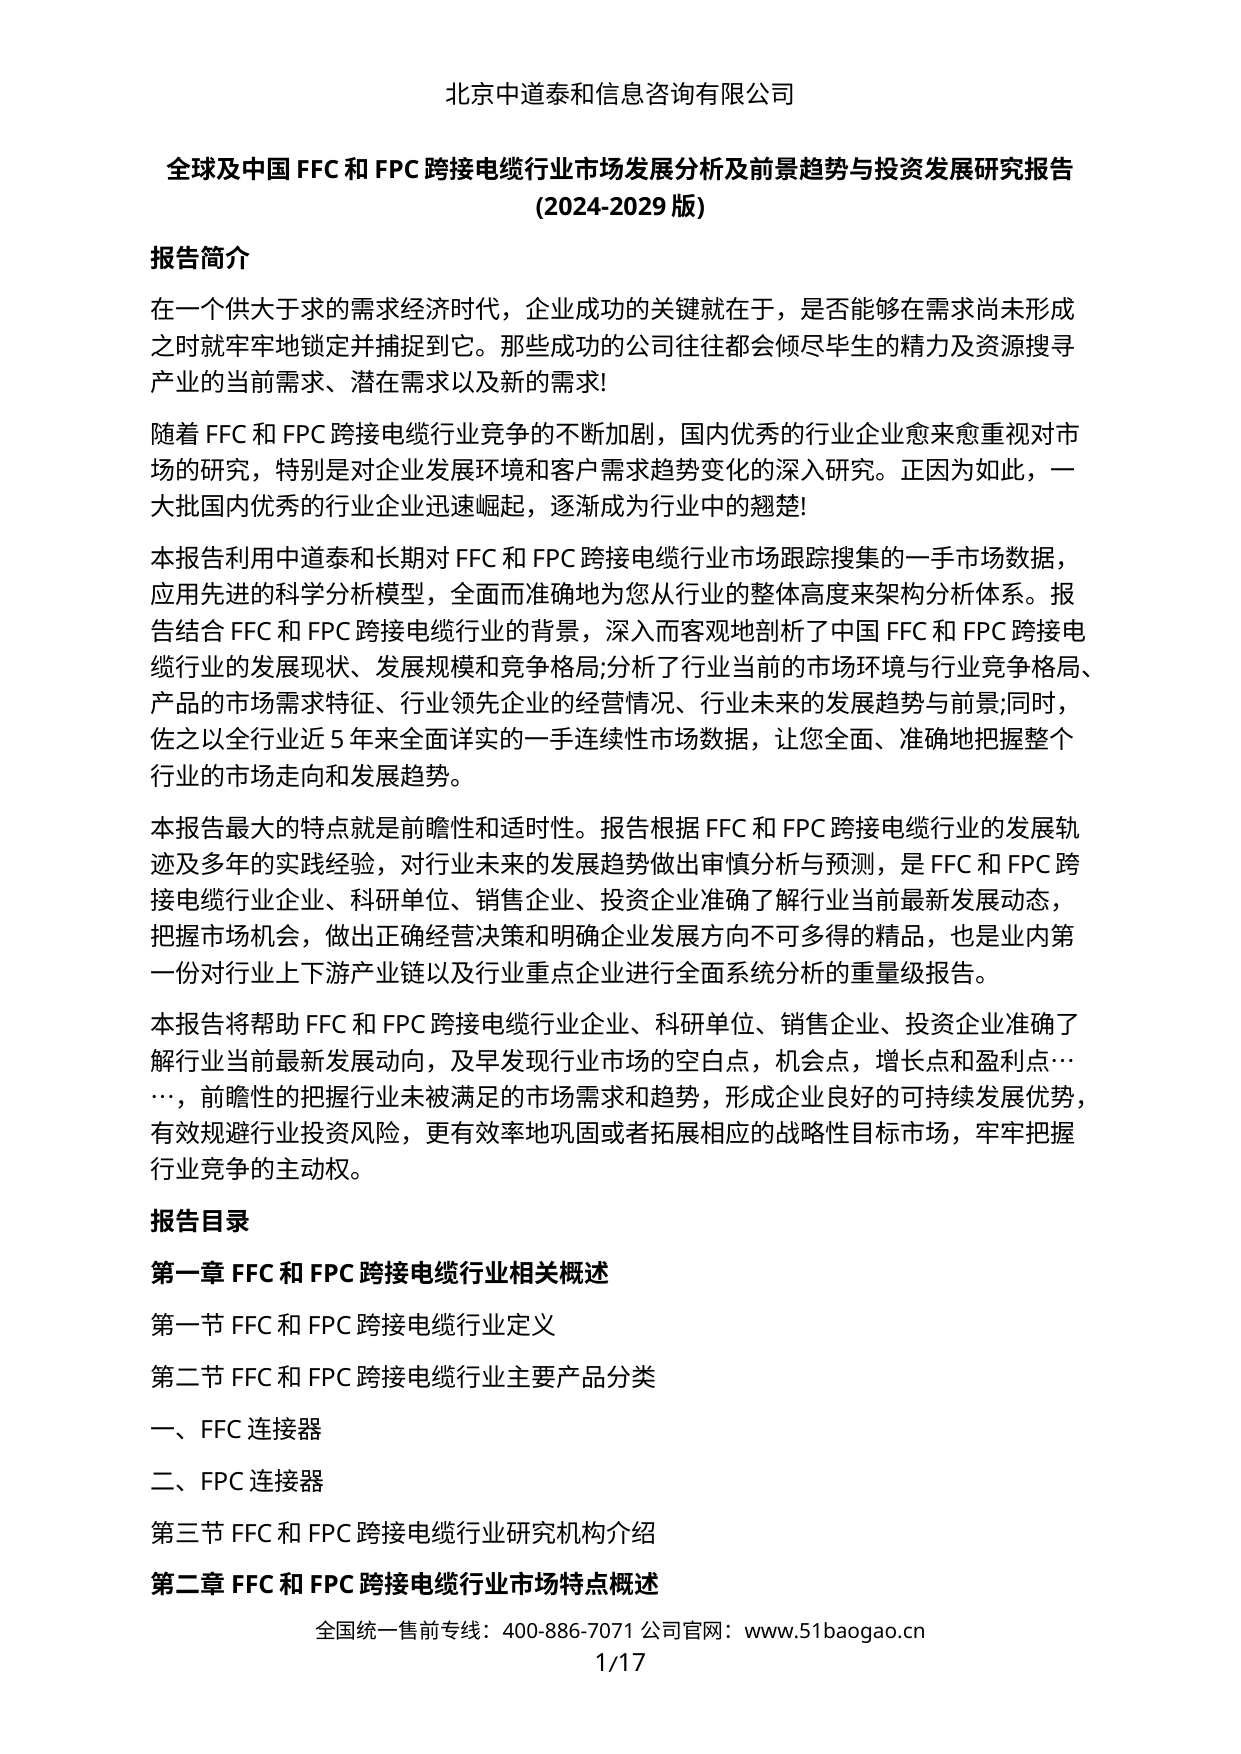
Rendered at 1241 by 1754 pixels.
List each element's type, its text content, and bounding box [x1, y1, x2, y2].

text 本报告利用中道泰和长期对FFC和FPC跨接电缆行业市场跟踪搜集的一手市场数据，应用先进的科学分析模型，全面而准确地为您从行业的整体高度来架构分析体系。报告结合FFC和FPC跨接电缆行业的背景，深入而客观地剖析了中国FFC和FPC跨接电缆行业的发展现状、发展规模和竞争格局;分析了行业当前的市场环境与行业竞争格局、产品的市场需求特征、行业领先企业的经营情况、行业未来的发展趋势与前景;同时，佐之以全行业近5年来全面详实的一手连续性市场数据，让您全面、准确地把握整个行业的市场走向和发展趋势。 [150, 539, 1090, 792]
text 本报告将帮助FFC和FPC跨接电缆行业企业、科研单位、销售企业、投资企业准确了解行业当前最新发展动向，及早发现行业市场的空白点，机会点，增长点和盈利点……，前瞻性的把握行业未被满足的市场需求和趋势，形成企业良好的可持续发展优势，有效规避行业投资风险，更有效率地巩固或者拓展相应的战略性目标市场，牢牢把握行业竞争的主动权。 [150, 1005, 1090, 1186]
text 第二节 FFC和FPC跨接电缆行业主要产品分类 [150, 1357, 1090, 1394]
text 二、FPC连接器 [150, 1461, 1090, 1497]
text 报告简介 [150, 238, 1090, 274]
text 第二章 FFC和FPC跨接电缆行业市场特点概述 [150, 1565, 1090, 1601]
text 报告目录 [150, 1202, 1090, 1238]
text 随着FFC和FPC跨接电缆行业竞争的不断加剧，国内优秀的行业企业愈来愈重视对市场的研究，特别是对企业发展环境和客户需求趋势变化的深入研究。正因为如此，一大批国内优秀的行业企业迅速崛起，逐渐成为行业中的翘楚! [150, 414, 1090, 523]
text 一、FFC连接器 [150, 1409, 1090, 1446]
text 在一个供大于求的需求经济时代，企业成功的关键就在于，是否能够在需求尚未形成之时就牢牢地锁定并捕捉到它。那些成功的公司往往都会倾尽毕生的精力及资源搜寻产业的当前需求、潜在需求以及新的需求! [150, 290, 1090, 399]
text 第一节 FFC和FPC跨接电缆行业定义 [150, 1306, 1090, 1342]
text 第一章 FFC和FPC跨接电缆行业相关概述 [150, 1254, 1090, 1290]
text 第三节 FFC和FPC跨接电缆行业研究机构介绍 [150, 1513, 1090, 1549]
text 本报告最大的特点就是前瞻性和适时性。报告根据FFC和FPC跨接电缆行业的发展轨迹及多年的实践经验，对行业未来的发展趋势做出审慎分析与预测，是FFC和FPC跨接电缆行业企业、科研单位、销售企业、投资企业准确了解行业当前最新发展动态，把握市场机会，做出正确经营决策和明确企业发展方向不可多得的精品，也是业内第一份对行业上下游产业链以及行业重点企业进行全面系统分析的重量级报告。 [150, 808, 1090, 989]
text 全球及中国FFC和FPC跨接电缆行业市场发展分析及前景趋势与投资发展研究报告(2024-2029版) [150, 150, 1090, 222]
